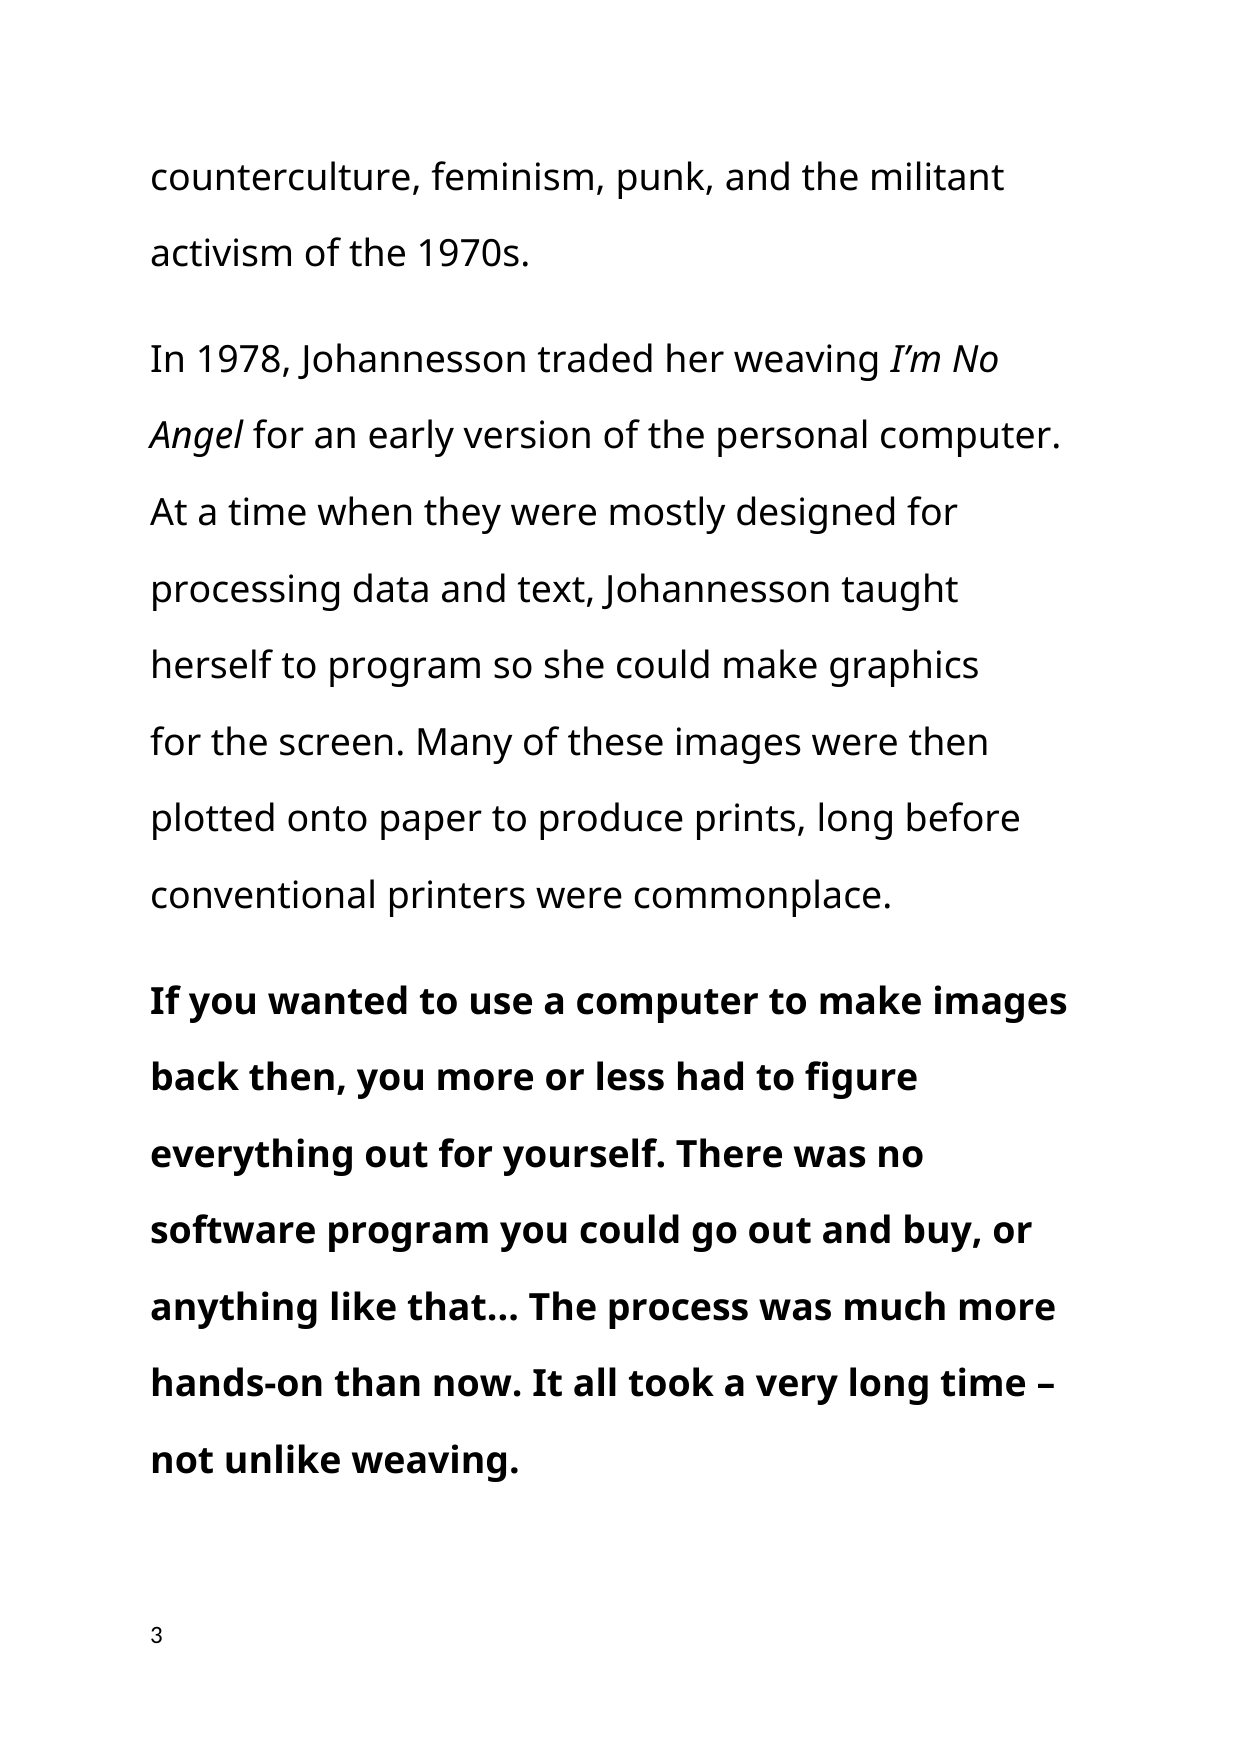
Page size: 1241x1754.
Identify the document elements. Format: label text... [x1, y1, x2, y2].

text If you wanted to use a computer to make images back then, you more or less had to figure everything out for yourself. There was no software program you could go out and buy, or anything like that... The process was much more hands-on than now. It all took a very long time – not unlike weaving. [150, 974, 1090, 1484]
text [150, 150, 1090, 278]
text In 1978, Johannesson traded her weaving I’m No Angel for an early version of the personal computer. At a time when they were mostly designed for processing data and text, Johannesson taught herself to program so she could make graphics for the screen. Many of these images were then plotted onto paper to produce prints, long before conventional printers were commonplace. [150, 332, 1090, 919]
